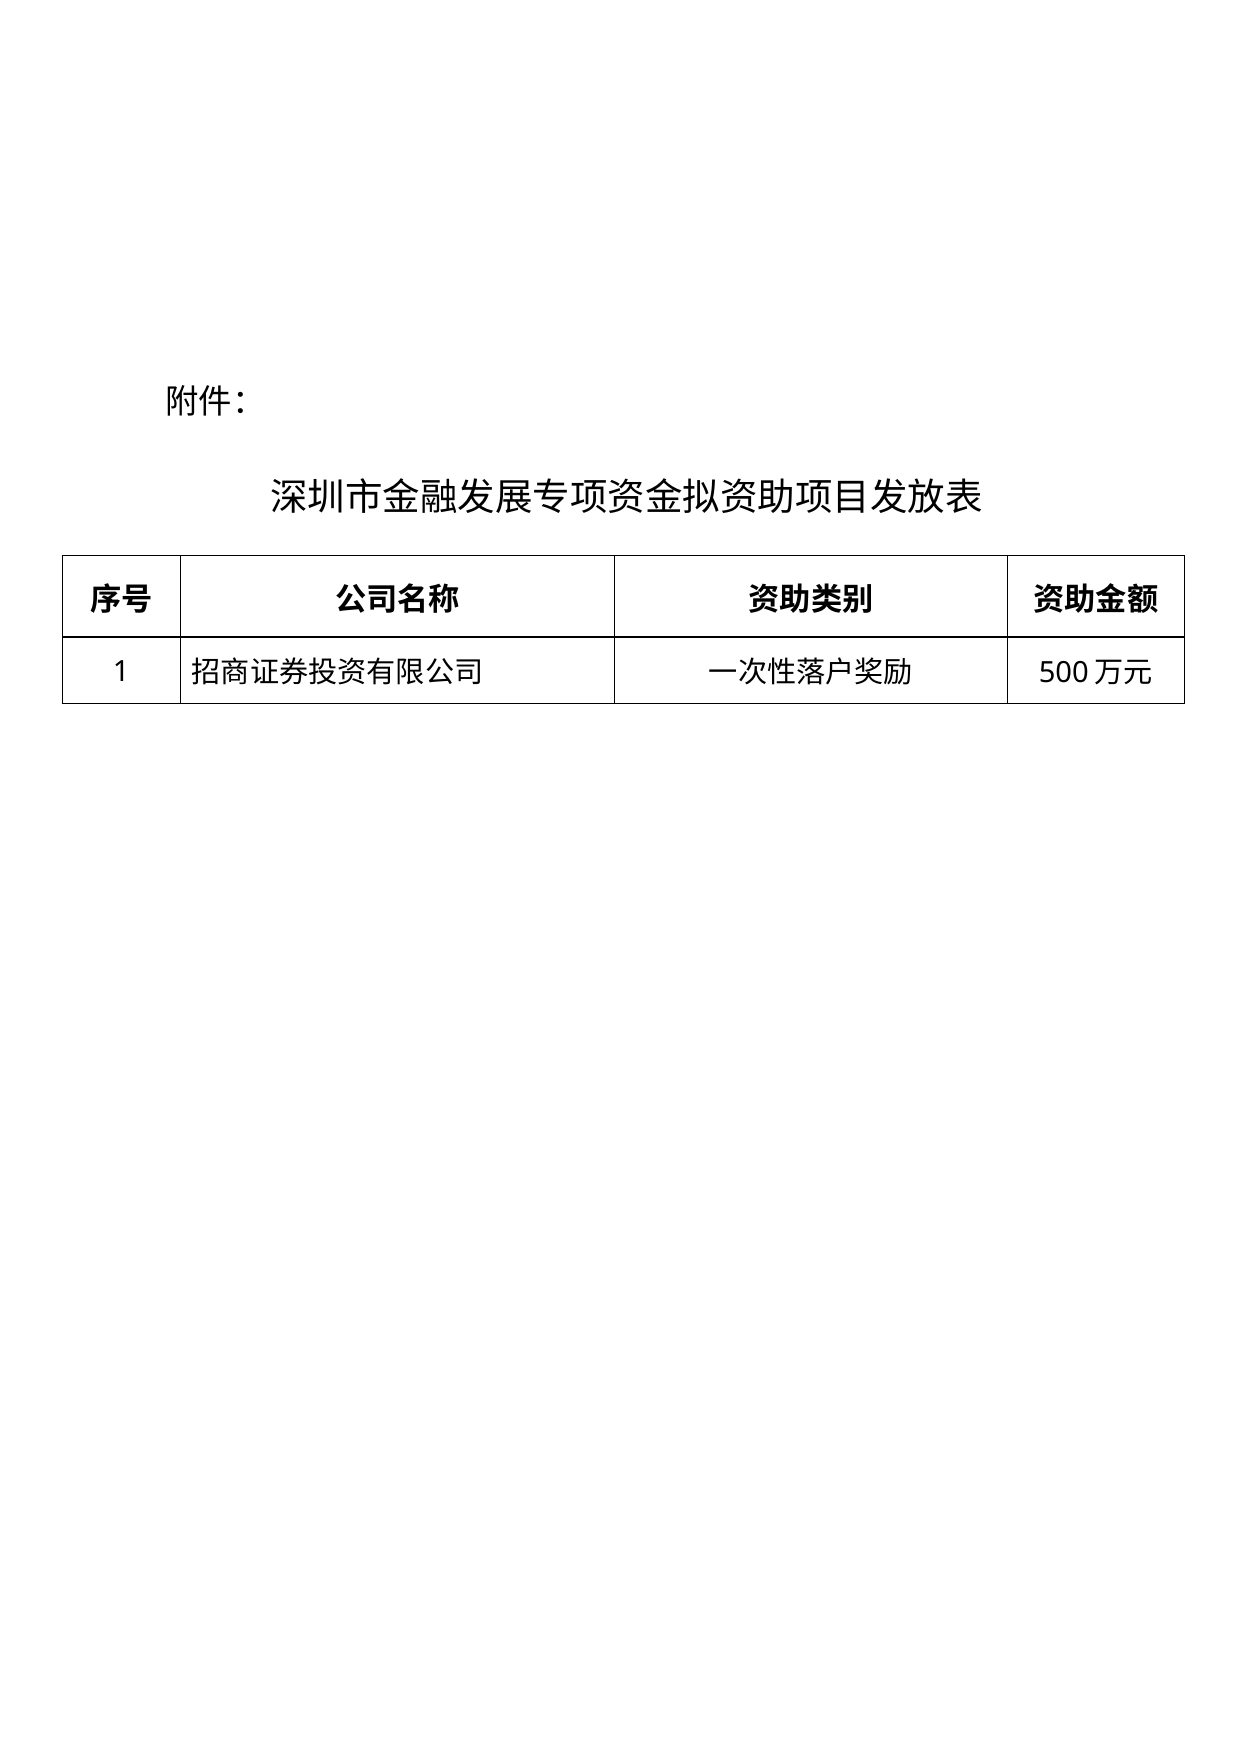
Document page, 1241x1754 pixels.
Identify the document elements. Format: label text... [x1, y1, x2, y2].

table_cell 500万元 [1008, 638, 1184, 702]
table_header 资助类别 [615, 556, 1007, 636]
table_header 资助金额 [1008, 556, 1184, 636]
text 深圳市金融发展专项资金拟资助项目发放表 [165, 461, 1087, 526]
table_cell 1 [63, 638, 180, 702]
table_cell 招商证券投资有限公司 [181, 638, 614, 702]
table_header 公司名称 [181, 556, 614, 636]
text 附件： [165, 367, 1087, 432]
table_header 序号 [63, 556, 180, 636]
table_cell 一次性落户奖励 [615, 638, 1007, 702]
